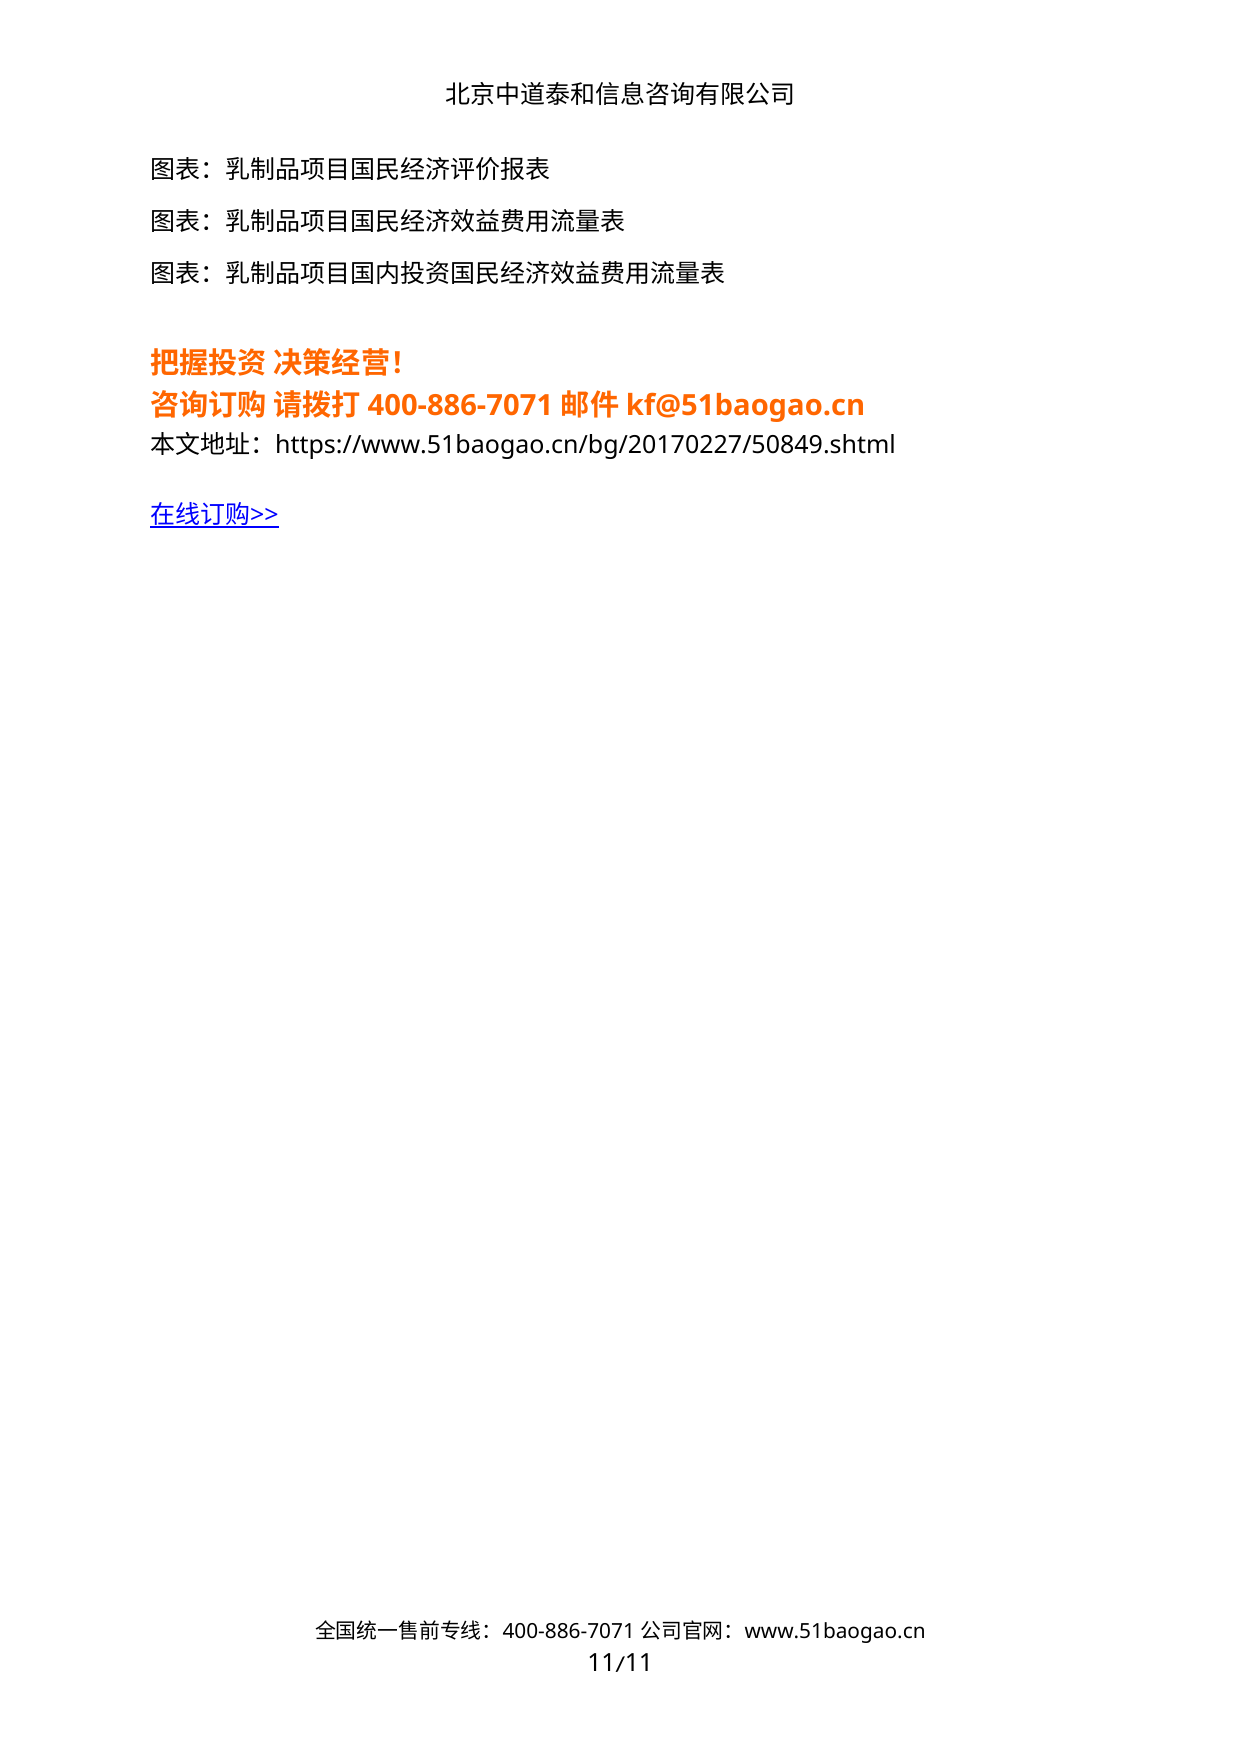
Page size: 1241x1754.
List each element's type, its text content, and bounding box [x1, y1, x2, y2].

text 把握投资 决策经营！咨询订购 请拨打 400-886-7071 邮件 kf@51baogao.cn本文地址：https://www.51baogao.cn/bg/20170227/50849.shtml [150, 306, 1090, 461]
text 在线订购>> [150, 461, 1090, 531]
text 图表：乳制品项目国民经济评价报表 [150, 150, 1090, 186]
text 图表：乳制品项目国内投资国民经济效益费用流量表 [150, 254, 1090, 290]
text 图表：乳制品项目国民经济效益费用流量表 [150, 202, 1090, 238]
